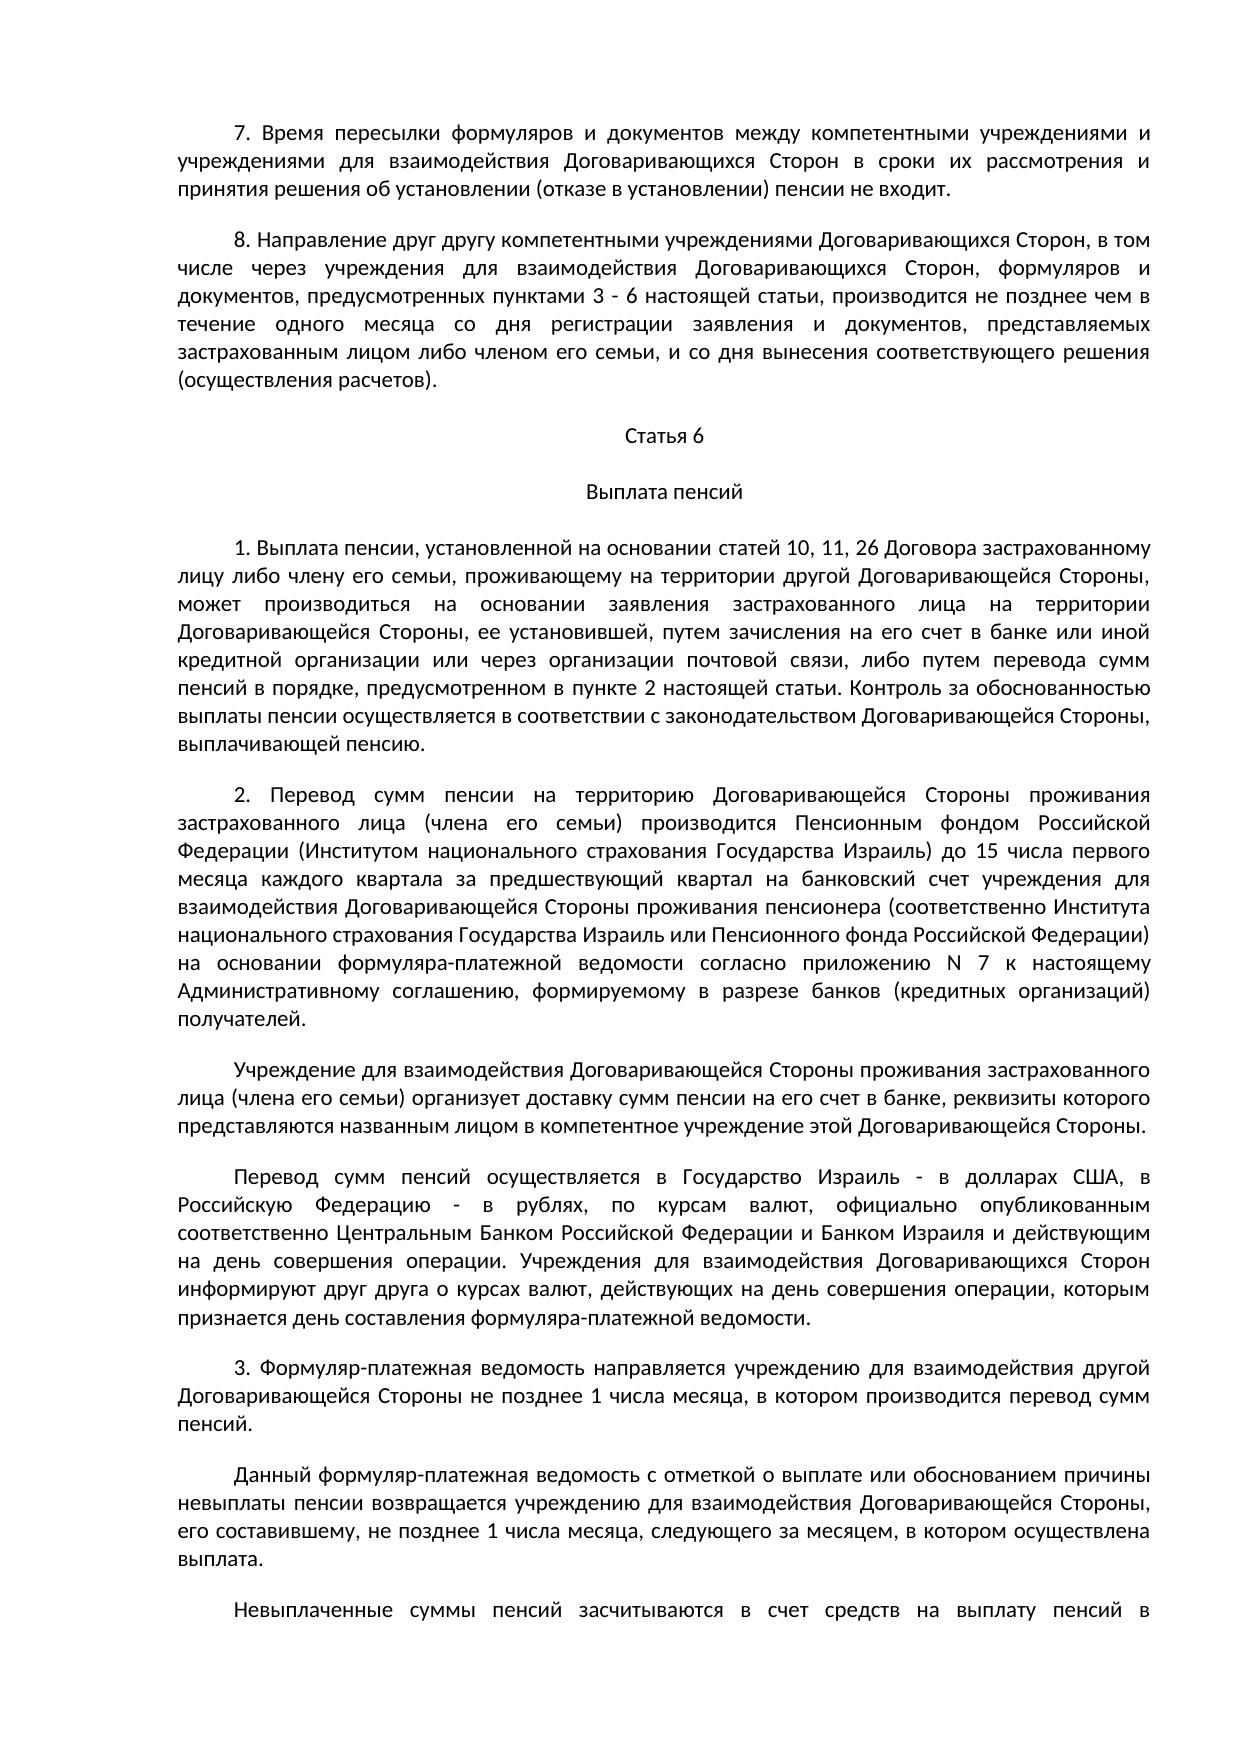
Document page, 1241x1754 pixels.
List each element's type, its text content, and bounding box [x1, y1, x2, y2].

text Данный формуляр-платежная ведомость с отметкой о выплате или обоснованием причины невыплаты пенсии возвращается учреждению для взаимодействия Договаривающейся Стороны, его составившему, не позднее 1 числа месяца, следующего за месяцем, в котором осуществлена выплата. [177, 1461, 1152, 1573]
text Учреждение для взаимодействия Договаривающейся Стороны проживания застрахованного лица (члена его семьи) организует доставку сумм пенсии на его счет в банке, реквизиты которого представляются названным лицом в компетентное учреждение этой Договаривающейся Стороны. [177, 1056, 1152, 1139]
text 3. Формуляр-платежная ведомость направляется учреждению для взаимодействия другой Договаривающейся Стороны не позднее 1 числа месяца, в котором производится перевод сумм пенсий. [177, 1353, 1152, 1438]
text Выплата пенсий [177, 477, 1152, 505]
text 2. Перевод сумм пенсии на территорию Договаривающейся Стороны проживания застрахованного лица (члена его семьи) производится Пенсионным фондом Российской Федерации (Институтом национального страхования Государства Израиль) до 15 числа первого месяца каждого квартала за предшествующий квартал на банковский счет учреждения для взаимодействия Договаривающейся Стороны проживания пенсионера (соответственно Института национального страхования Государства Израиль или Пенсионного фонда Российской Федерации) на основании формуляра-платежной ведомости согласно приложению N 7 к настоящему Административному соглашению, формируемому в разрезе банков (кредитных организаций) получателей. [177, 780, 1152, 1033]
text 8. Направление друг другу компетентными учреждениями Договаривающихся Сторон, в том числе через учреждения для взаимодействия Договаривающихся Сторон, формуляров и документов, предусмотренных пунктами 3 - 6 настоящей статьи, производится не позднее чем в течение одного месяца со дня регистрации заявления и документов, представляемых застрахованным лицом либо членом его семьи, и со дня вынесения соответствующего решения (осуществления расчетов). [177, 225, 1152, 393]
text 1. Выплата пенсии, установленной на основании статей 10, 11, 26 Договора застрахованному лицу либо члену его семьи, проживающему на территории другой Договаривающейся Стороны, может производиться на основании заявления застрахованного лица на территории Договаривающейся Стороны, ее установившей, путем зачисления на его счет в банке или иной кредитной организации или через организации почтовой связи, либо путем перевода сумм пенсий в порядке, предусмотренном в пункте 2 настоящей статьи. Контроль за обоснованностью выплаты пенсии осуществляется в соответствии с законодательством Договаривающейся Стороны, выплачивающей пенсию. [177, 533, 1152, 757]
text 7. Время пересылки формуляров и документов между компетентными учреждениями и учреждениями для взаимодействия Договаривающихся Сторон в сроки их рассмотрения и принятия решения об установлении (отказе в установлении) пенсии не входит. [177, 118, 1152, 202]
text Статья 6 [177, 421, 1152, 449]
text Перевод сумм пенсий осуществляется в Государство Израиль - в долларах США, в Российскую Федерацию - в рублях, по курсам валют, официально опубликованным соответственно Центральным Банком Российской Федерации и Банком Израиля и действующим на день совершения операции. Учреждения для взаимодействия Договаривающихся Сторон информируют друг друга о курсах валют, действующих на день совершения операции, которым признается день составления формуляра-платежной ведомости. [177, 1162, 1152, 1331]
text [177, 1596, 1152, 1623]
